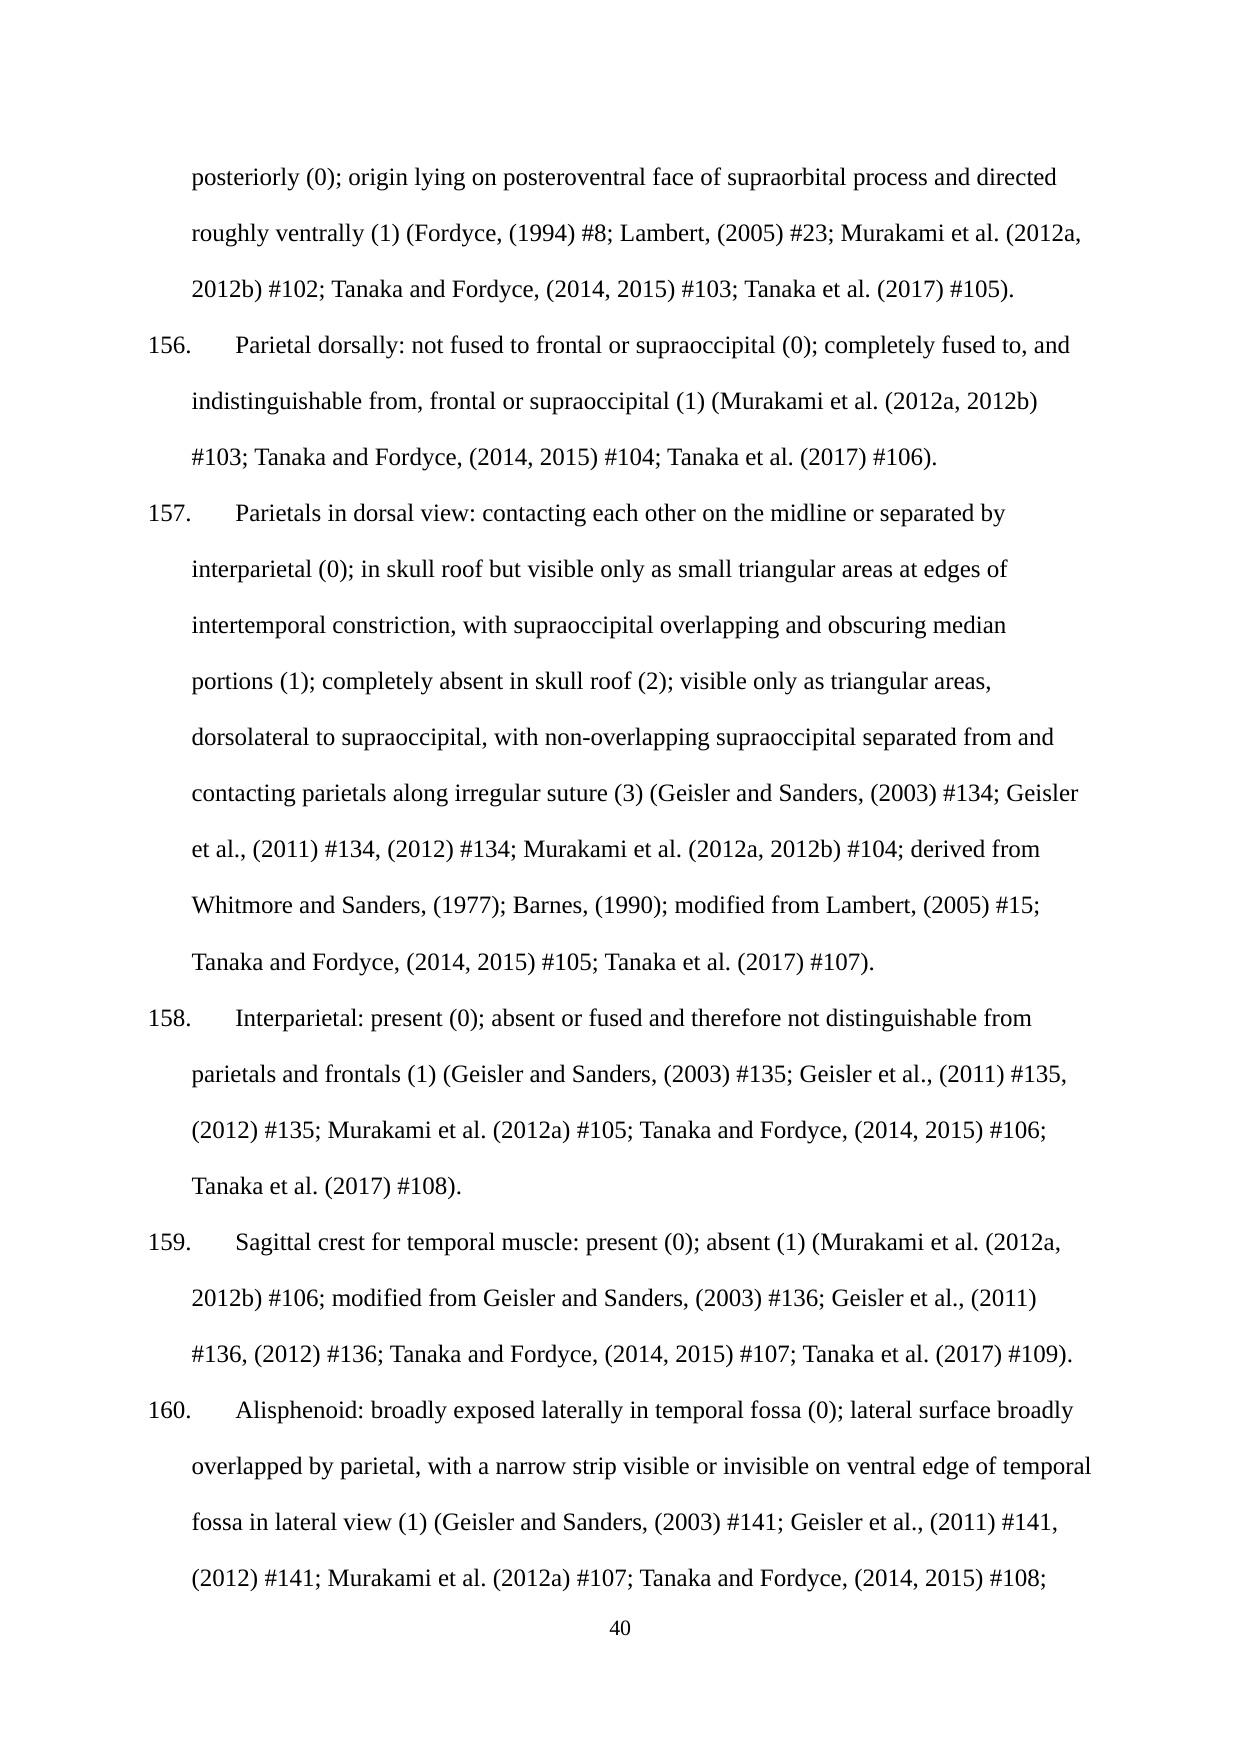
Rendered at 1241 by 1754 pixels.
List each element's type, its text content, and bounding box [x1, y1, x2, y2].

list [148, 148, 1092, 317]
list Interparietal: present (0); absent or fused and therefore not distinguishable from parietals and frontals (1) (Geisler and Sanders, (2003) #135; Geisler et al., (2011) #135, (2012) #135; Murakami et al. (2012a) #105; Tanaka and Fordyce, (2014, 2015) #106; Tanaka et al. (2017) #108). [148, 989, 1092, 1213]
list Parietals in dorsal view: contacting each other on the midline or separated by interparietal (0); in skull roof but visible only as small triangular areas at edges of intertemporal constriction, with supraoccipital overlapping and obscuring median portions (1); completely absent in skull roof (2); visible only as triangular areas, dorsolateral to supraoccipital, with non-overlapping supraoccipital separated from and contacting parietals along irregular suture (3) (Geisler and Sanders, (2003) #134; Geisler et al., (2011) #134, (2012) #134; Murakami et al. (2012a, 2012b) #104; derived from Whitmore and Sanders, (1977); Barnes, (1990); modified from Lambert, (2005) #15; Tanaka and Fordyce, (2014, 2015) #105; Tanaka et al. (2017) #107). [148, 485, 1092, 989]
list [148, 1381, 1092, 1606]
list Parietal dorsally: not fused to frontal or supraoccipital (0); completely fused to, and indistinguishable from, frontal or supraoccipital (1) (Murakami et al. (2012a, 2012b) #103; Tanaka and Fordyce, (2014, 2015) #104; Tanaka et al. (2017) #106). [148, 317, 1092, 485]
list Sagittal crest for temporal muscle: present (0); absent (1) (Murakami et al. (2012a, 2012b) #106; modified from Geisler and Sanders, (2003) #136; Geisler et al., (2011) #136, (2012) #136; Tanaka and Fordyce, (2014, 2015) #107; Tanaka et al. (2017) #109). [148, 1213, 1092, 1381]
